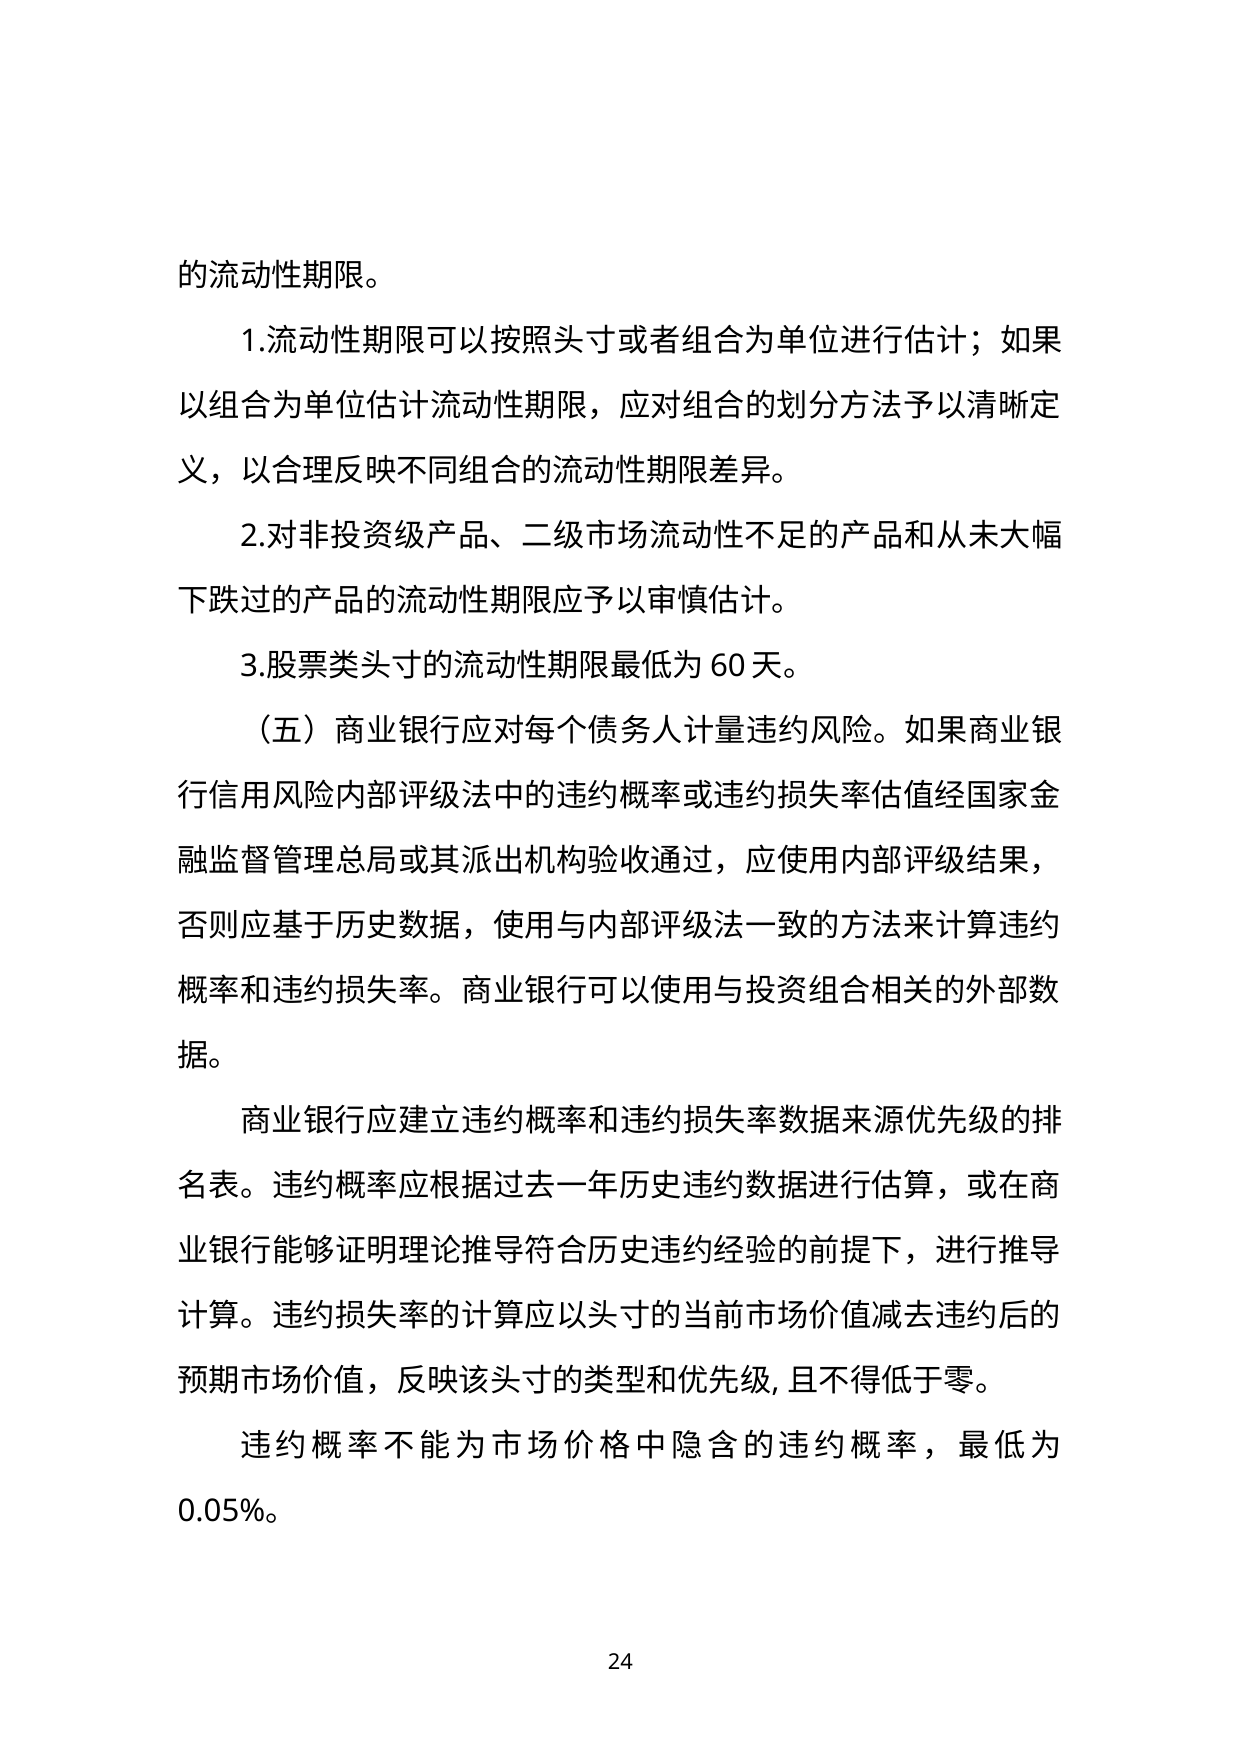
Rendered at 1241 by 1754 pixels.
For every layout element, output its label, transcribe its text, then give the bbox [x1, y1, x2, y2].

text 1.流动性期限可以按照头寸或者组合为单位进行估计；如果以组合为单位估计流动性期限，应对组合的划分方法予以清晰定义，以合理反映不同组合的流动性期限差异。 [177, 305, 1063, 500]
text 违约概率不能为市场价格中隐含的违约概率，最低为0.05%。 [177, 1410, 1063, 1540]
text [177, 240, 1063, 305]
text （五）商业银行应对每个债务人计量违约风险。如果商业银行信用风险内部评级法中的违约概率或违约损失率估值经国家金融监督管理总局或其派出机构验收通过，应使用内部评级结果，否则应基于历史数据，使用与内部评级法一致的方法来计算违约概率和违约损失率。商业银行可以使用与投资组合相关的外部数据。 [177, 695, 1063, 1085]
text 商业银行应建立违约概率和违约损失率数据来源优先级的排名表。违约概率应根据过去一年历史违约数据进行估算，或在商业银行能够证明理论推导符合历史违约经验的前提下，进行推导计算。违约损失率的计算应以头寸的当前市场价值减去违约后的预期市场价值，反映该头寸的类型和优先级, 且不得低于零。 [177, 1085, 1063, 1410]
text 2.对非投资级产品、二级市场流动性不足的产品和从未大幅下跌过的产品的流动性期限应予以审慎估计。 [177, 500, 1063, 630]
text 3.股票类头寸的流动性期限最低为60天。 [177, 630, 1063, 695]
